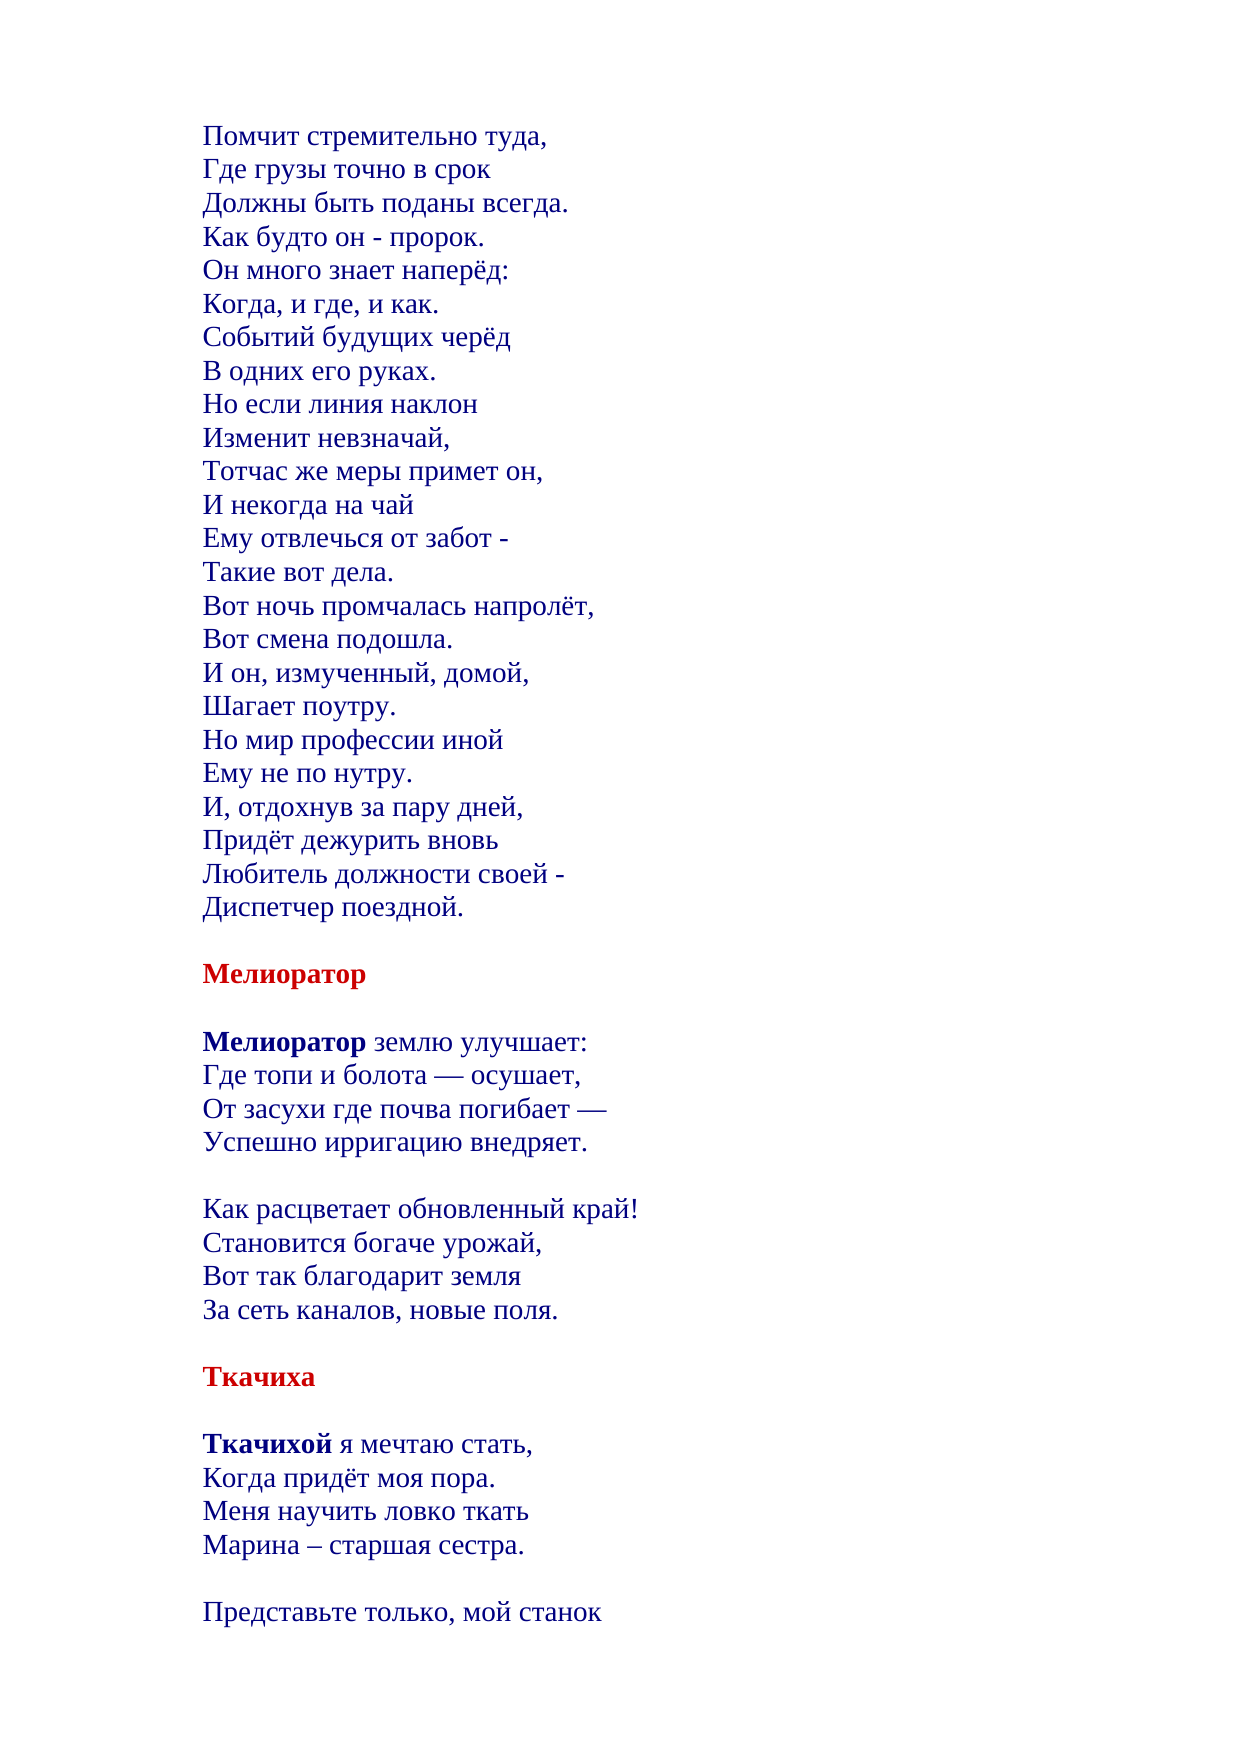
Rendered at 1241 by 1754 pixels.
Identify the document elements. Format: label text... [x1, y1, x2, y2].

text Успешно ирригацию внедряет. [202, 1124, 1139, 1158]
text Как расцветает обновленный край! [202, 1191, 1139, 1225]
text Мелиоратор [202, 957, 1139, 990]
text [202, 118, 1139, 957]
text Ткачихой я мечтаю стать, [202, 1426, 1139, 1460]
text Ткачиха [202, 1359, 1139, 1393]
text Становится богаче урожай, [202, 1225, 1139, 1258]
text От засухи где почва погибает — [202, 1091, 1139, 1124]
text Мелиоратор землю улучшает: [202, 1024, 1139, 1057]
text Когда придёт моя пора. [202, 1460, 1139, 1493]
text Меня научить ловко ткать [202, 1493, 1139, 1527]
text Где топи и болота — осушает, [202, 1057, 1139, 1091]
text Вот так благодарит земля [202, 1258, 1139, 1292]
text За сеть каналов, новые поля. [202, 1292, 1139, 1326]
text Марина – старшая сестра. [202, 1527, 1139, 1560]
text Представьте только, мой станок [202, 1594, 1139, 1627]
